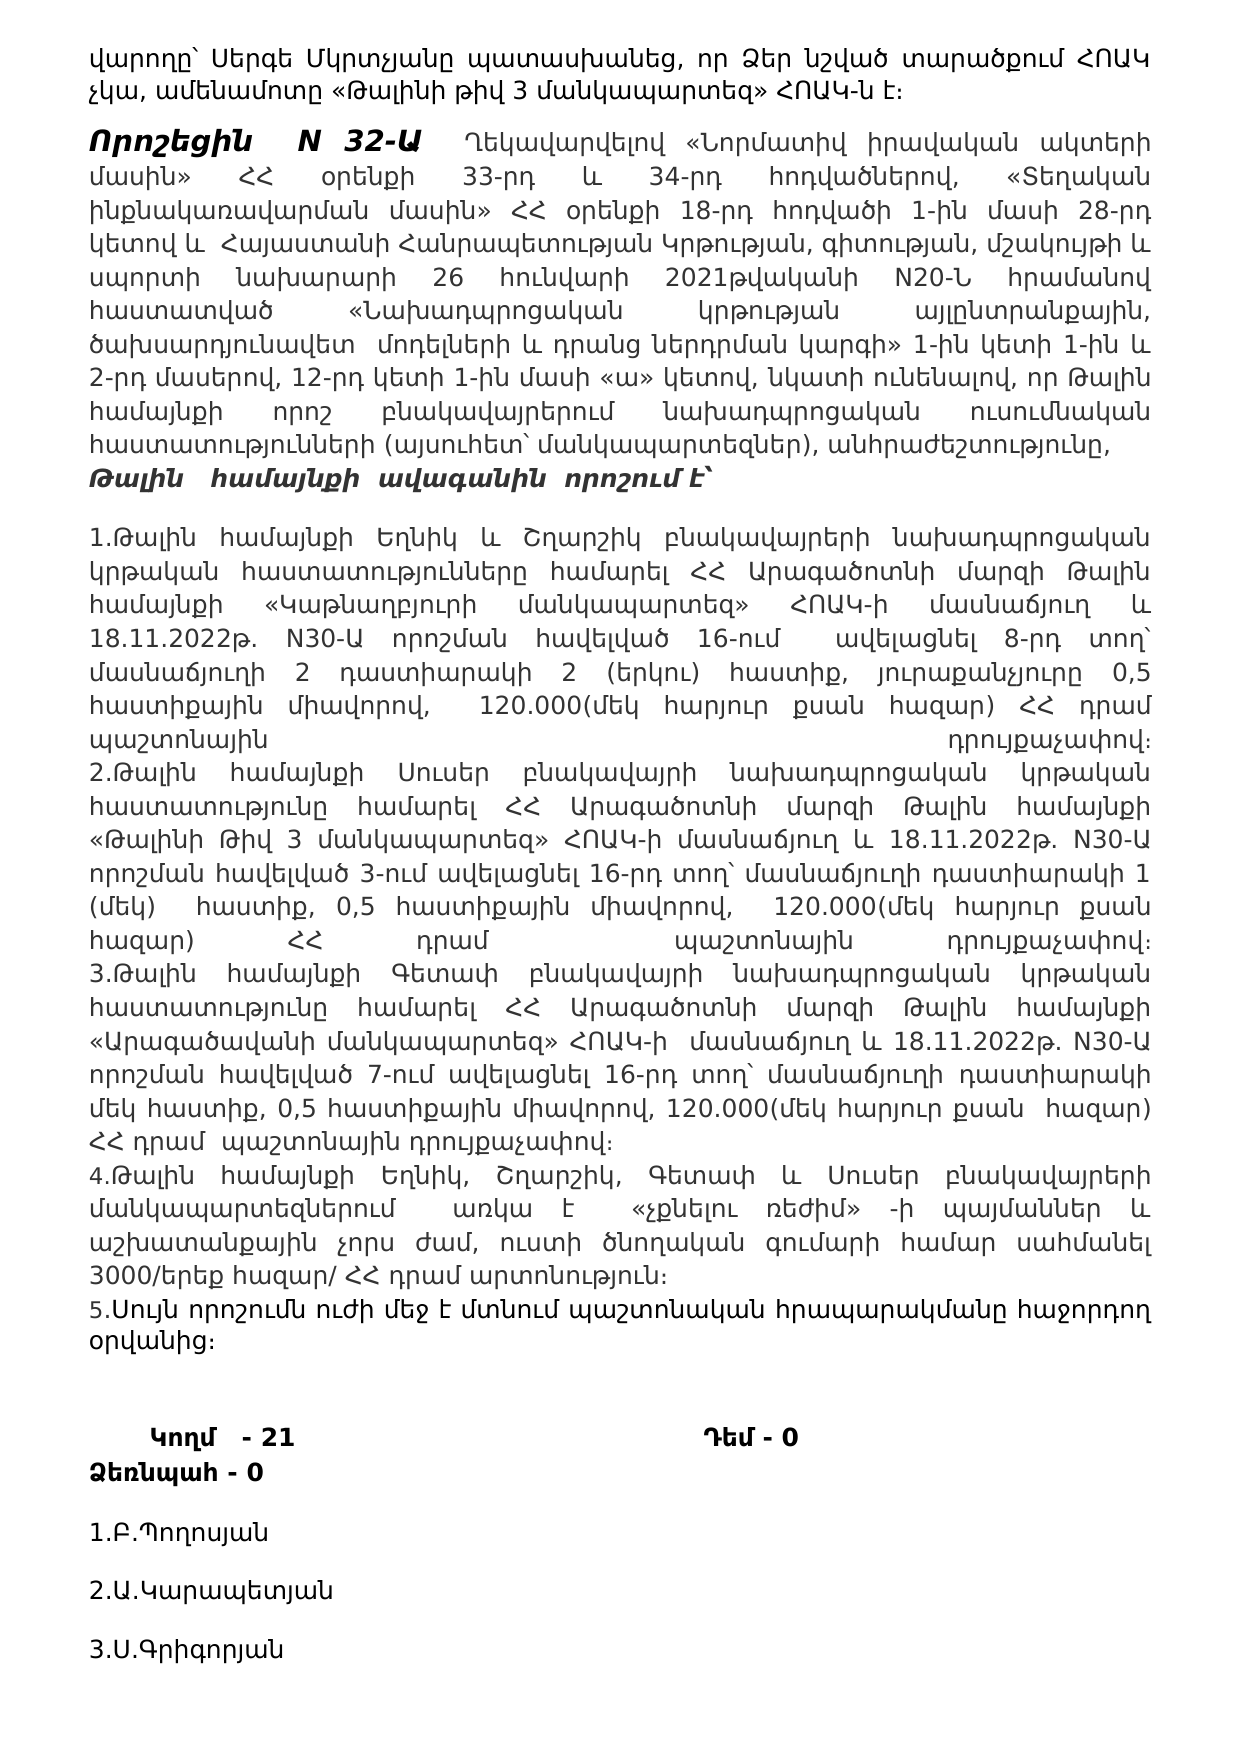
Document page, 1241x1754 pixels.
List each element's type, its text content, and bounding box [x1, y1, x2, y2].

text Թալին համայնքի ավագանին որոշում է՝ [89, 464, 1152, 493]
text Կողմ - 21 Դեմ - 0 Ձեռնպահ - 0 [89, 1423, 1152, 1487]
text 5.Սույն որոշումն ուժի մեջ է մտնում պաշտոնական հրապարակմանը հաջորդող օրվանից։ [89, 1295, 1152, 1356]
text 1.Բ.Պողոսյան [89, 1518, 1152, 1547]
text Որոշեցին N 32-Ա Ղեկավարվելով «Նորմատիվ իրավական ակտերի մասին» ՀՀ օրենքի 33-րդ և 34-րդ հոդվածներով, «Տեղական ինքնակառավարման մասին» ՀՀ օրենքի 18-րդ հոդվածի 1-ին մասի 28-րդ կետով և Հայաստանի Հանրապետության Կրթության, գիտության, մշակույթի և սպորտի նախարարի 26 հունվարի 2021թվականի N20-Ն հրամանով հաստատված «Նախադպրոցական կրթության այլընտրանքային, ծախսարդյունավետ մոդելների և դրանց ներդրման կարգի» 1-ին կետի 1-ին և 2-րդ մասերով, 12-րդ կետի 1-ին մասի «ա» կետով, նկատի ունենալով, որ Թալին համայնքի որոշ բնակավայրերում նախադպրոցական ուսումնական հաստատությունների (այսուհետ՝ մանկապարտեզներ), անհրաժեշտությունը, [89, 124, 1152, 460]
list 4.Թալին համայնքի Եղնիկ, Շղարշիկ, Գետափ և Սուսեր բնակավայրերի մանկապարտեզներում առկա է «չքնելու ռեժիմ» -ի պայմաններ և աշխատանքային չորս ժամ, ուստի ծնողական գումարի համար սահմանել 3000/երեք հազար/ ՀՀ դրամ արտոնություն։ [89, 1161, 1152, 1291]
list 1.Թալին համայնքի Եղնիկ և Շղարշիկ բնակավայրերի նախադպրոցական կրթական հաստատությունները համարել ՀՀ Արագածոտնի մարզի Թալին համայնքի «Կաթնաղբյուրի մանկապարտեզ» ՀՈԱԿ-ի մասնաճյուղ և 18.11.2022թ. N30-Ա որոշման հավելված 16-ում ավելացնել 8-րդ տող՝ մասնաճյուղի 2 դաստիարակի 2 (երկու) հաստիք, յուրաքանչյուրը 0,5 հաստիքային միավորով, 120.000(մեկ հարյուր քսան հազար) ՀՀ դրամ պաշտոնային դրույքաչափով։ 2.Թալին համայնքի Սուսեր բնակավայրի նախադպրոցական կրթական հաստատությունը համարել ՀՀ Արագածոտնի մարզի Թալին համայնքի «Թալինի Թիվ 3 մանկապարտեզ» ՀՈԱԿ-ի մասնաճյուղ և 18.11.2022թ. N30-Ա որոշման հավելված 3-ում ավելացնել 16-րդ տող՝ մասնաճյուղի դաստիարակի 1 (մեկ) հաստիք, 0,5 հաստիքային միավորով, 120.000(մեկ հարյուր քսան հազար) ՀՀ դրամ պաշտոնային դրույքաչափով։ 3.Թալին համայնքի Գետափ բնակավայրի նախադպրոցական կրթական հաստատությունը համարել ՀՀ Արագածոտնի մարզի Թալին համայնքի «Արագածավանի մանկապարտեզ» ՀՈԱԿ-ի մասնաճյուղ և 18.11.2022թ. N30-Ա որոշման հավելված 7-ում ավելացնել 16-րդ տող՝ մասնաճյուղի դաստիարակի մեկ հաստիք, 0,5 հաստիքային միավորով, 120.000(մեկ հարյուր քսան հազար) ՀՀ դրամ պաշտոնային դրույքաչափով։ [89, 523, 1152, 1156]
text 3.Ս.Գրիգորյան [89, 1635, 1152, 1664]
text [89, 44, 1152, 105]
text 2.Ա.Կարապետյան [89, 1576, 1152, 1605]
